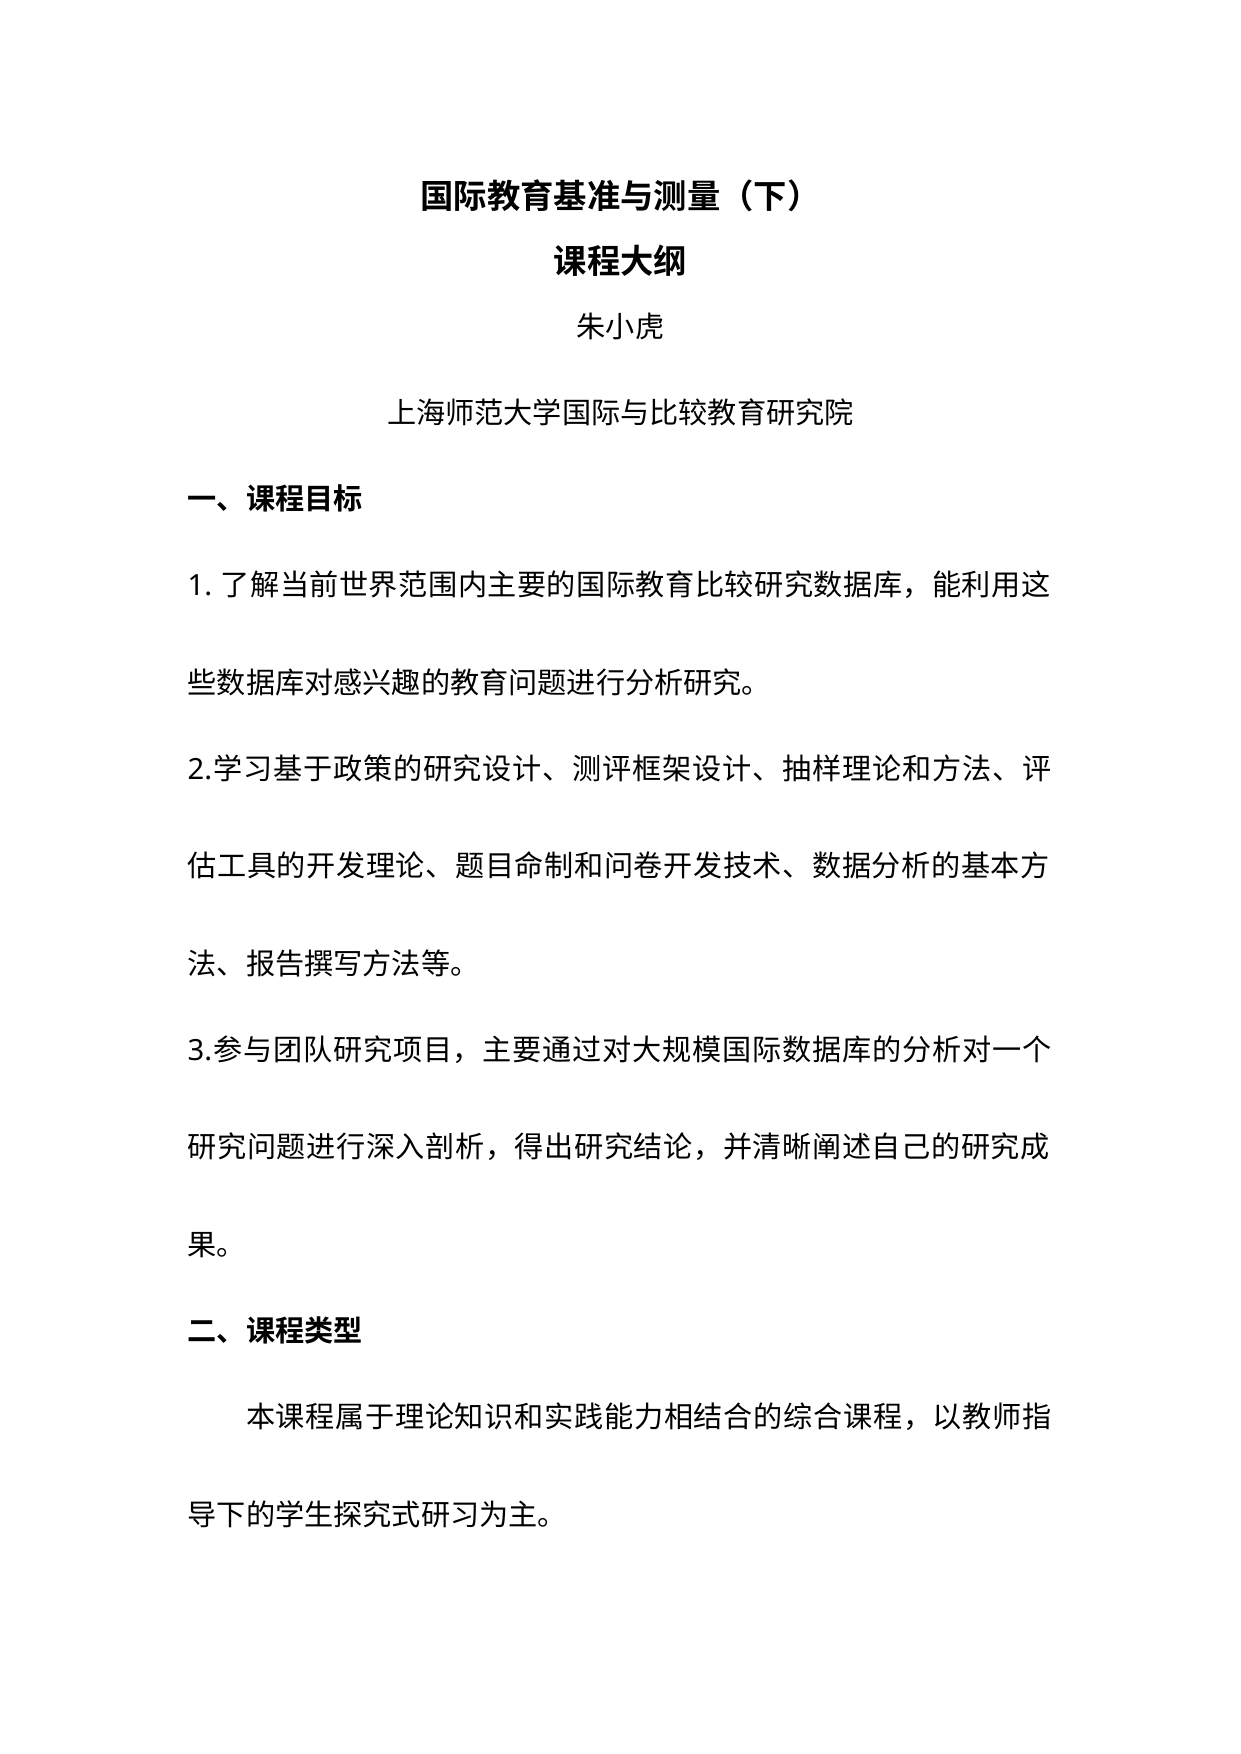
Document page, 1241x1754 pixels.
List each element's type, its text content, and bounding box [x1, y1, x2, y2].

text 二、课程类型 [187, 1296, 1053, 1361]
text 国际教育基准与测量（下） [187, 162, 1053, 227]
text 课程大纲 [187, 227, 1053, 292]
text 2.学习基于政策的研究设计、测评框架设计、抽样理论和方法、评估工具的开发理论、题目命制和问卷开发技术、数据分析的基本方法、报告撰写方法等。 [187, 734, 1053, 994]
text 3.参与团队研究项目，主要通过对大规模国际数据库的分析对一个研究问题进行深入剖析，得出研究结论，并清晰阐述自己的研究成果。 [187, 1015, 1053, 1275]
text 上海师范大学国际与比较教育研究院 [187, 378, 1053, 443]
text 本课程属于理论知识和实践能力相结合的综合课程，以教师指导下的学生探究式研习为主。 [187, 1382, 1053, 1545]
text 一、课程目标 [187, 464, 1053, 529]
text 朱小虎 [187, 292, 1053, 357]
text 1. 了解当前世界范围内主要的国际教育比较研究数据库，能利用这些数据库对感兴趣的教育问题进行分析研究。 [187, 550, 1053, 713]
